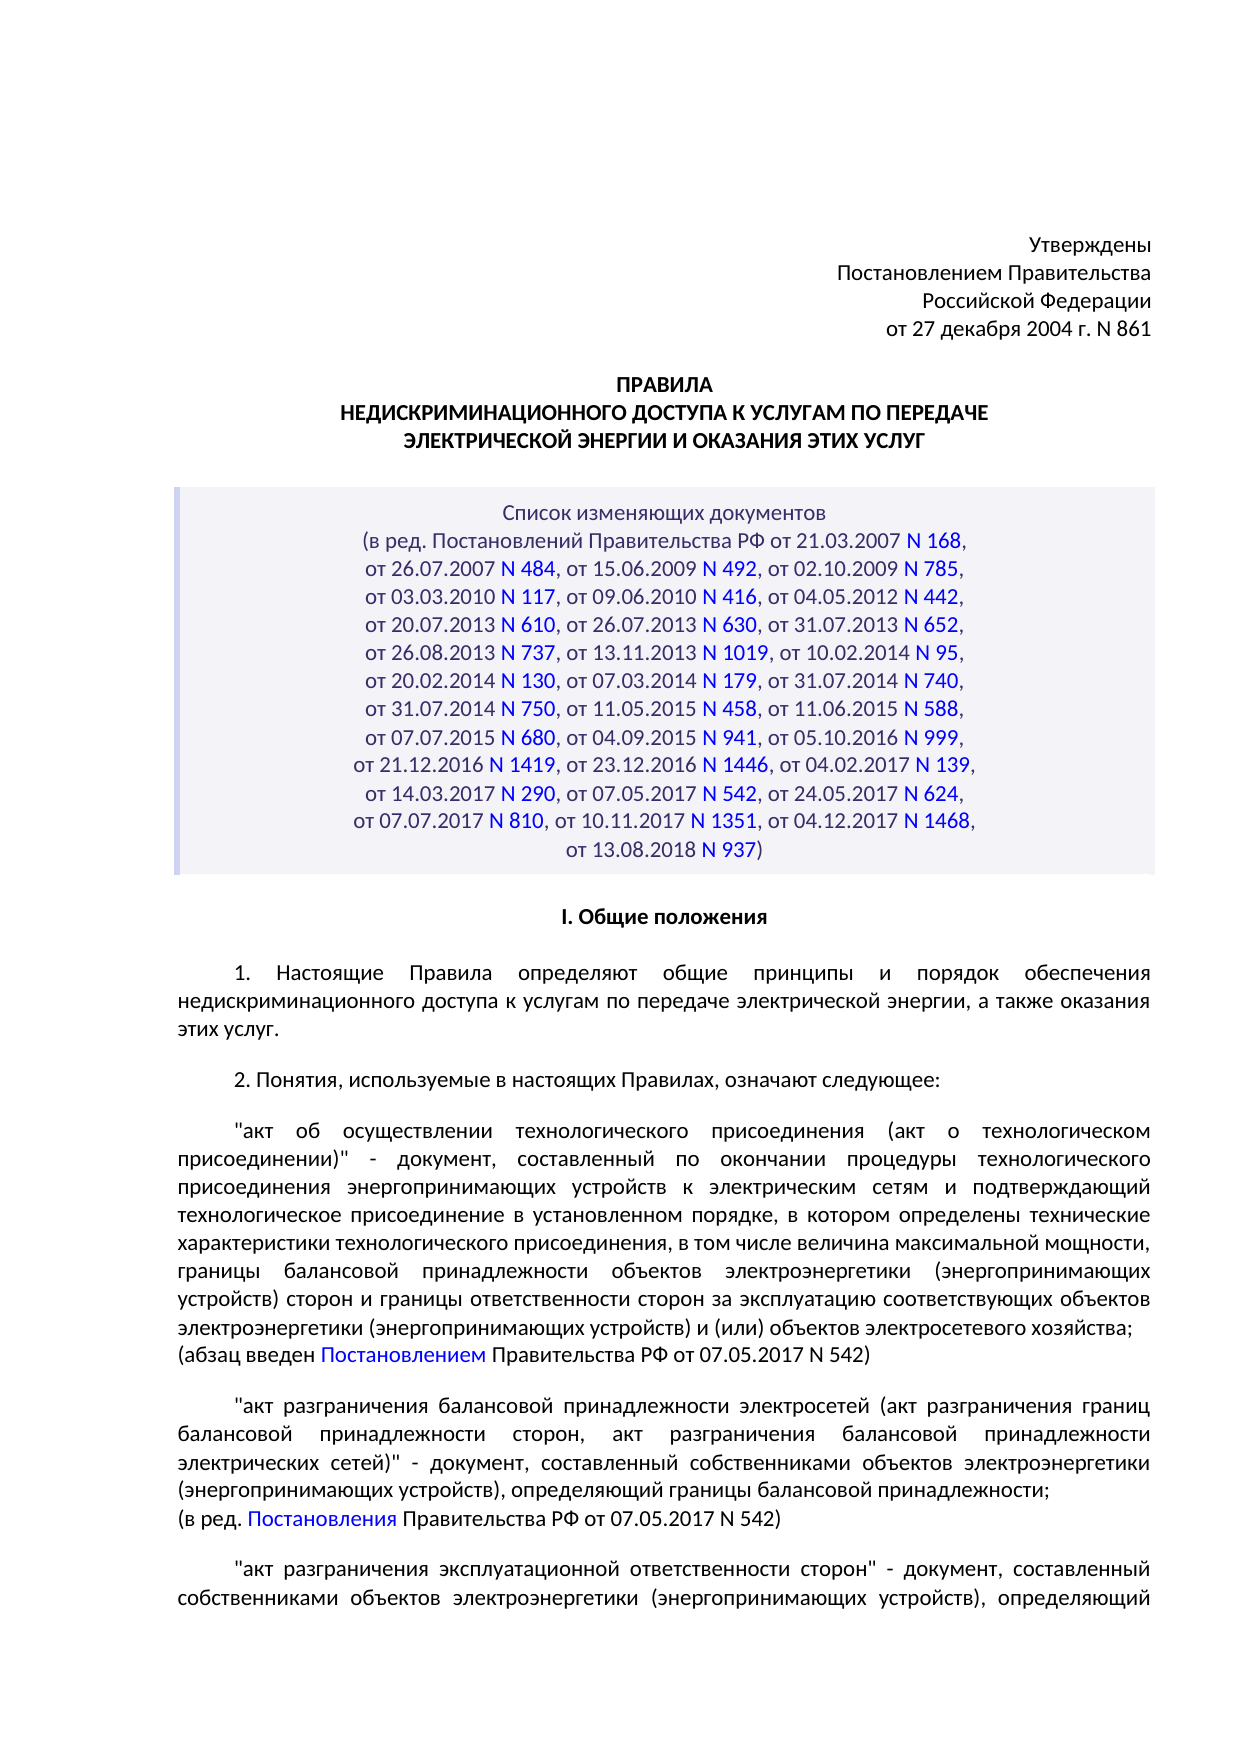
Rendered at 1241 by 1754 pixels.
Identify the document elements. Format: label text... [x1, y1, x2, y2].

text 1. Настоящие Правила определяют общие принципы и порядок обеспечения недискриминационного доступа к услугам по передаче электрической энергии, а также оказания этих услуг. [177, 958, 1152, 1043]
text (в ред. Постановления Правительства РФ от 07.05.2017 N 542) [177, 1504, 1152, 1532]
title НЕДИСКРИМИНАЦИОННОГО ДОСТУПА К УСЛУГАМ ПО ПЕРЕДАЧЕ [177, 398, 1152, 426]
text от 27 декабря 2004 г. N 861 [177, 314, 1152, 342]
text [177, 1554, 1152, 1611]
title I. Общие положения [177, 902, 1152, 931]
text Российской Федерации [177, 286, 1152, 314]
text Утверждены [177, 230, 1152, 258]
text "акт об осуществлении технологического присоединения (акт о технологическом присоединении)" - документ, составленный по окончании процедуры технологического присоединения энергопринимающих устройств к электрическим сетям и подтверждающий технологическое присоединение в установленном порядке, в котором определены технические характеристики технологического присоединения, в том числе величина максимальной мощности, границы балансовой принадлежности объектов электроэнергетики (энергопринимающих устройств) сторон и границы ответственности сторон за эксплуатацию соответствующих объектов электроэнергетики (энергопринимающих устройств) и (или) объектов электросетевого хозяйства; [177, 1116, 1152, 1341]
text (абзац введен Постановлением Правительства РФ от 07.05.2017 N 542) [177, 1341, 1152, 1369]
text "акт разграничения балансовой принадлежности электросетей (акт разграничения границ балансовой принадлежности сторон, акт разграничения балансовой принадлежности электрических сетей)" - документ, составленный собственниками объектов электроэнергетики (энергопринимающих устройств), определяющий границы балансовой принадлежности; [177, 1392, 1152, 1504]
title ПРАВИЛА [177, 370, 1152, 398]
text Постановлением Правительства [177, 258, 1152, 286]
text 2. Понятия, используемые в настоящих Правилах, означают следующее: [177, 1066, 1152, 1093]
title ЭЛЕКТРИЧЕСКОЙ ЭНЕРГИИ И ОКАЗАНИЯ ЭТИХ УСЛУГ [177, 426, 1152, 454]
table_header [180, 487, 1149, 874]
